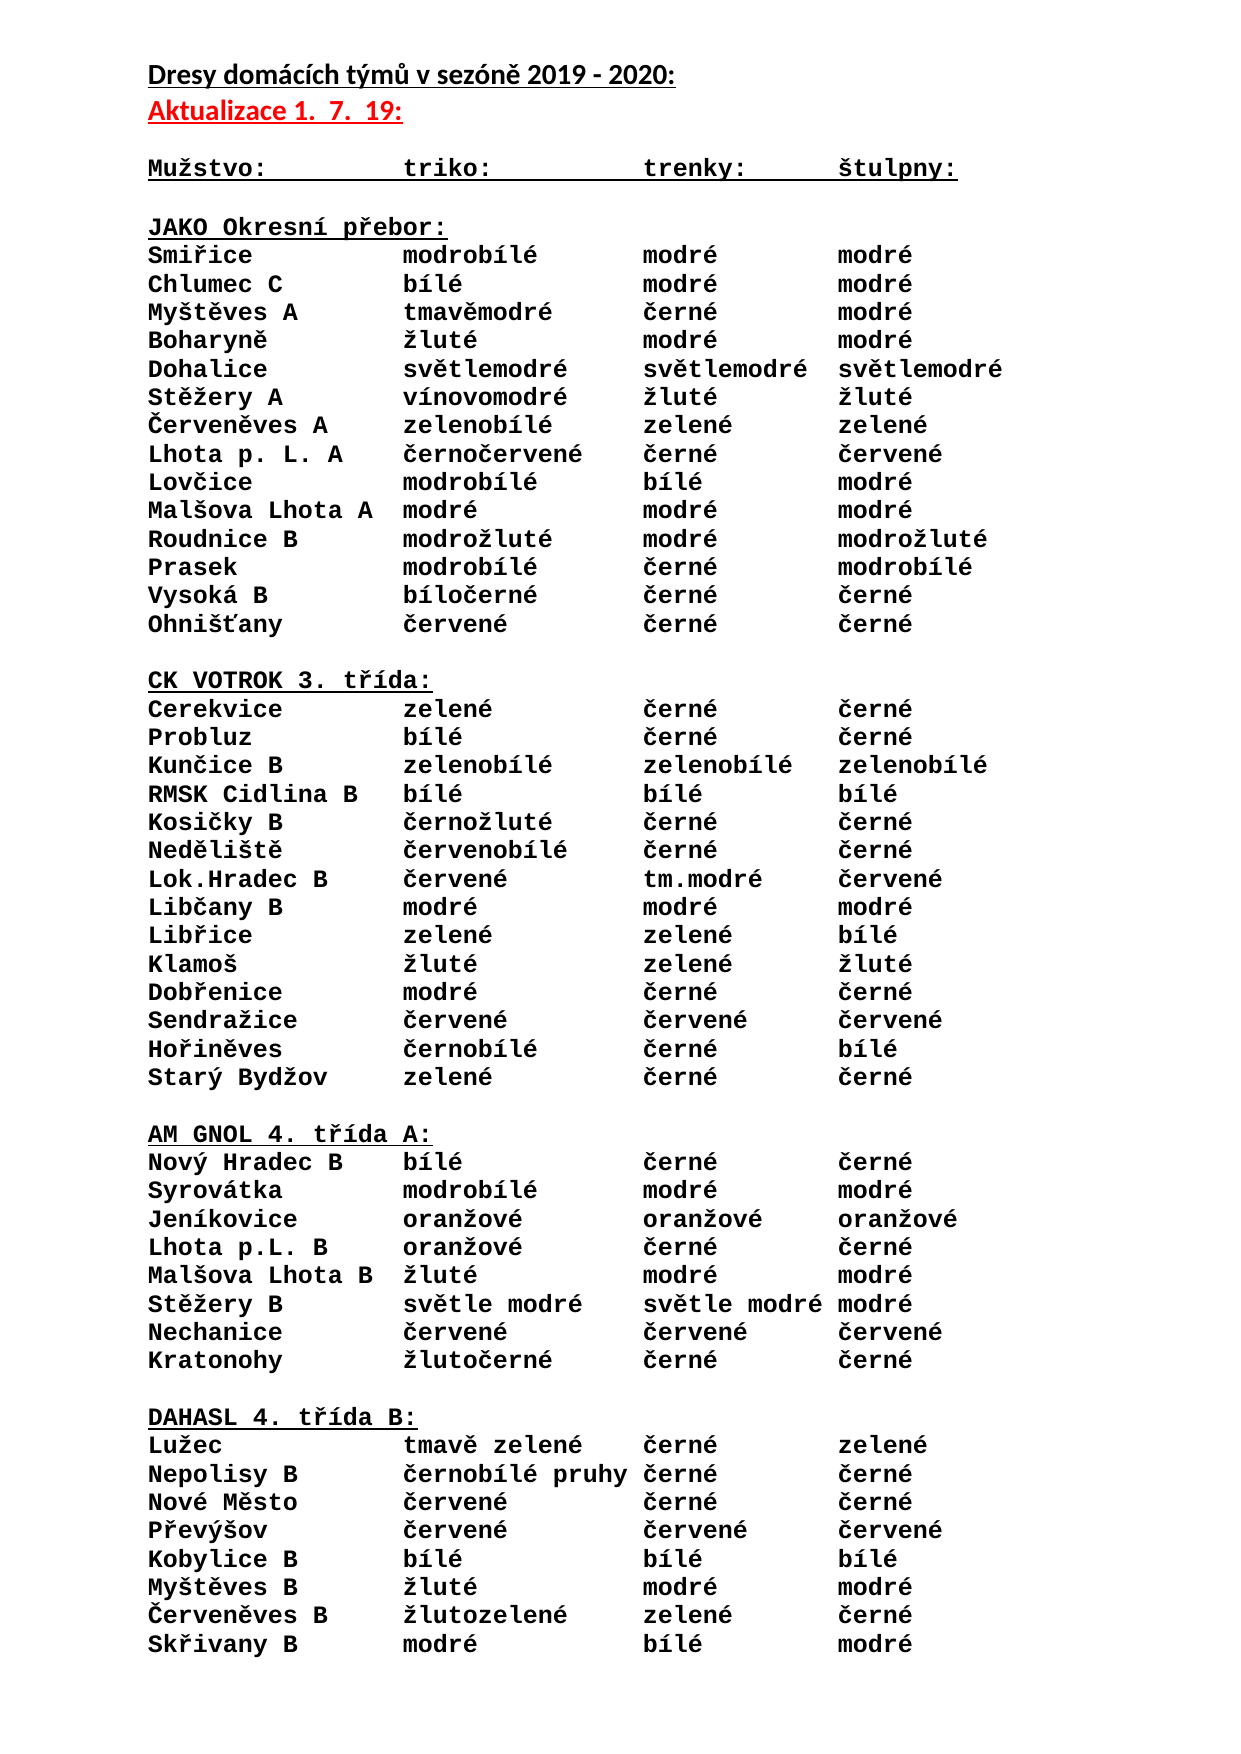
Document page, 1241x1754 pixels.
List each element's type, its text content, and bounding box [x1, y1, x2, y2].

text Sendražice červené červené červené [148, 1008, 1093, 1036]
text Nové Město červené černé černé [148, 1490, 1093, 1518]
text Myštěves A tmavěmodré černé modré [148, 300, 1093, 328]
text Libřice zelené zelené bílé [148, 923, 1093, 951]
text DAHASL 4. třída B: [148, 1405, 1093, 1433]
text Malšova Lhota A modré modré modré [148, 498, 1093, 526]
text Myštěves B žluté modré modré [148, 1575, 1093, 1603]
text Lhota p. L. A černočervené černé červené [148, 441, 1093, 470]
text Aktualizace 1. 7. 19: [148, 92, 1093, 127]
text Nechanice červené červené červené [148, 1320, 1093, 1348]
text Roudnice B modrožluté modré modrožluté [148, 526, 1093, 555]
text CK VOTROK 3. třída: [148, 668, 1093, 696]
text Smiřice modrobílé modré modré [148, 243, 1093, 271]
text Kratonohy žlutočerné černé černé [148, 1348, 1093, 1376]
text Kobylice B bílé bílé bílé [148, 1546, 1093, 1575]
text AM GNOL 4. třída A: [148, 1121, 1093, 1150]
text Dobřenice modré černé černé [148, 980, 1093, 1008]
text Kunčice B zelenobílé zelenobílé zelenobílé [148, 753, 1093, 781]
text Dohalice světlemodré světlemodré světlemodré [148, 356, 1093, 385]
text Kosičky B černožluté černé černé [148, 810, 1093, 838]
text Nový Hradec B bílé černé černé [148, 1150, 1093, 1178]
text Hořiněves černobílé černé bílé [148, 1036, 1093, 1065]
text Skřivany B modré bílé modré [148, 1631, 1093, 1660]
text Převýšov červené červené červené [148, 1518, 1093, 1546]
text Prasek modrobílé černé modrobílé [148, 555, 1093, 583]
text Boharyně žluté modré modré [148, 328, 1093, 356]
text Libčany B modré modré modré [148, 895, 1093, 923]
text Lhota p.L. B oranžové černé černé [148, 1235, 1093, 1263]
text Stěžery B světle modré světle modré modré [148, 1291, 1093, 1320]
text Lovčice modrobílé bílé modré [148, 470, 1093, 498]
text Starý Bydžov zelené černé černé [148, 1065, 1093, 1093]
text Červeněves B žlutozelené zelené černé [148, 1603, 1093, 1631]
text Neděliště červenobílé černé černé [148, 838, 1093, 866]
text Vysoká B bíločerné černé černé [148, 583, 1093, 611]
text JAKO Okresní přebor: [148, 215, 1093, 243]
text Chlumec C bílé modré modré [148, 271, 1093, 300]
text Mužstvo: triko: trenky: štulpny: [148, 156, 1093, 184]
text Ohnišťany červené černé černé [148, 611, 1093, 640]
text Nepolisy B černobílé pruhy černé černé [148, 1461, 1093, 1490]
text Cerekvice zelené černé černé [148, 696, 1093, 725]
text RMSK Cidlina B bílé bílé bílé [148, 781, 1093, 810]
text Červeněves A zelenobílé zelené zelené [148, 413, 1093, 441]
text Klamoš žluté zelené žluté [148, 951, 1093, 980]
text Syrovátka modrobílé modré modré [148, 1178, 1093, 1206]
text Stěžery A vínovomodré žluté žluté [148, 385, 1093, 413]
text Lužec tmavě zelené černé zelené [148, 1433, 1093, 1461]
text Jeníkovice oranžové oranžové oranžové [148, 1206, 1093, 1235]
text Probluz bílé černé černé [148, 725, 1093, 753]
text Malšova Lhota B žluté modré modré [148, 1263, 1093, 1291]
text Dresy domácích týmů v sezóně 2019 - 2020: [148, 56, 1093, 92]
text Lok.Hradec B červené tm.modré červené [148, 866, 1093, 895]
